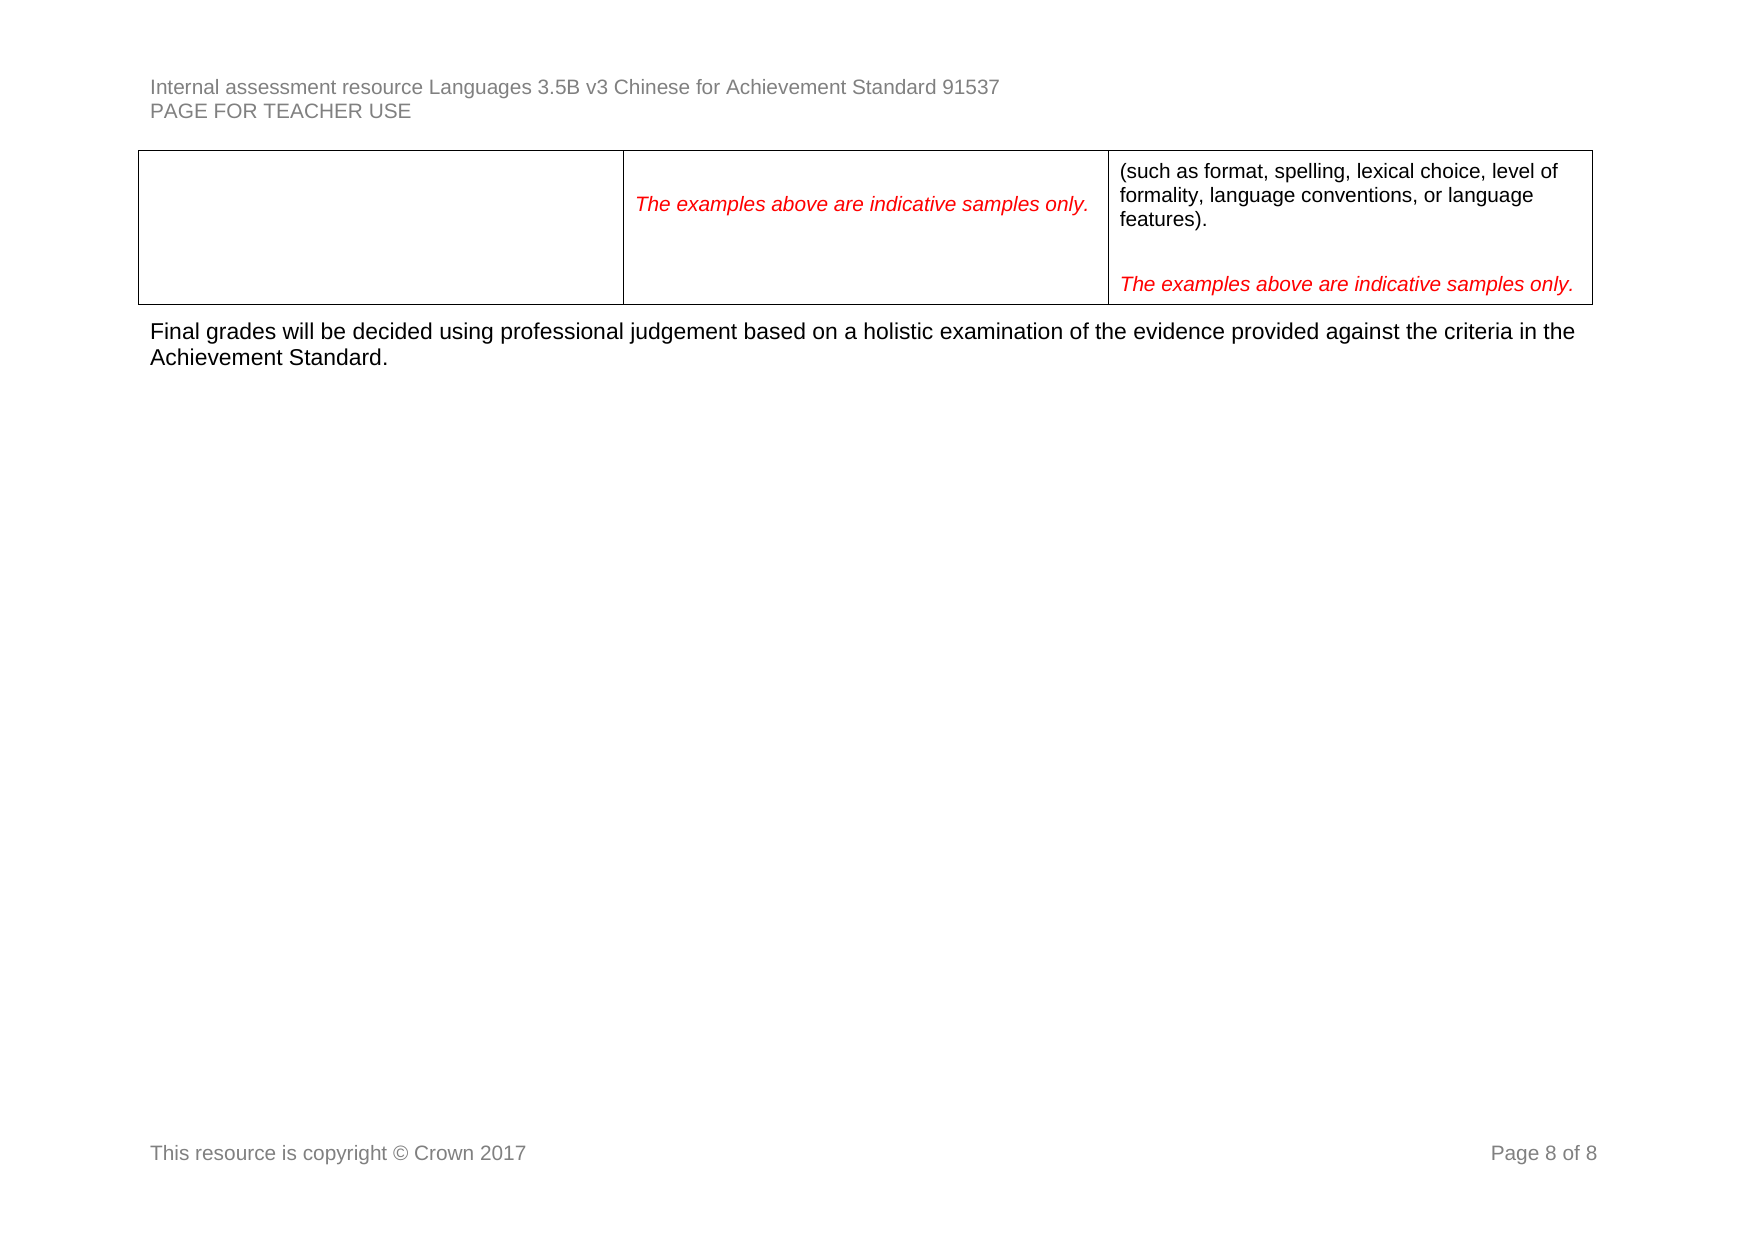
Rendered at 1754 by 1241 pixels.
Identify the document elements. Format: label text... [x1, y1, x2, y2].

text Final grades will be decided using professional judgement based on a holistic examination of the evidence provided against the criteria in the Achievement Standard. [150, 318, 1604, 370]
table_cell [624, 151, 1108, 304]
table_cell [139, 151, 623, 304]
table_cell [1109, 151, 1592, 304]
